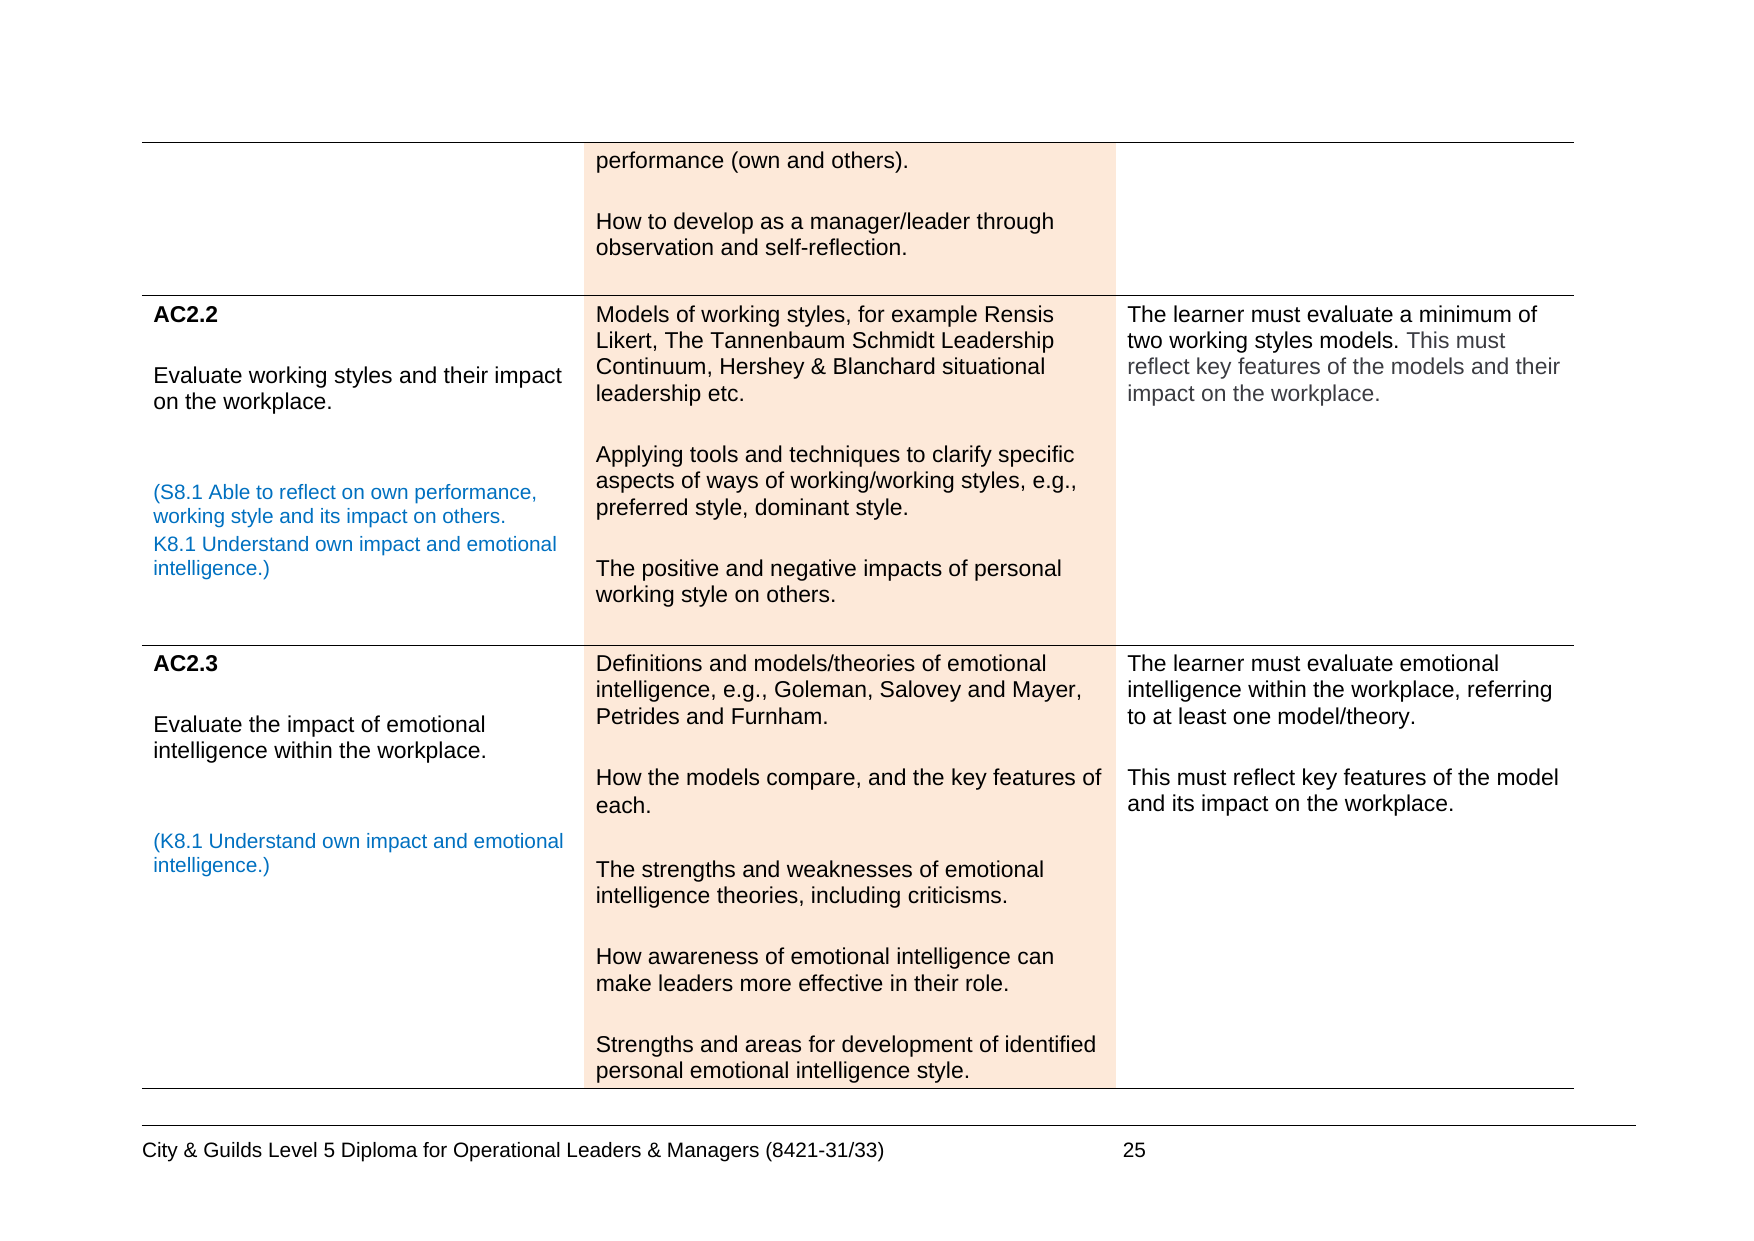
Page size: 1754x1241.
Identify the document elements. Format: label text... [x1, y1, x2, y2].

table_cell AC2.2 Evaluate working styles and their impact on the workplace. (S8.1 Able to reflect on own performance, working style and its impact on others. K8.1 Understand own impact and emotional intelligence.) [142, 296, 584, 645]
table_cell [584, 646, 1116, 1088]
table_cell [1116, 143, 1573, 295]
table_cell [584, 143, 1116, 295]
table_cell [142, 143, 584, 295]
table_cell Models of working styles, for example Rensis Likert, The Tannenbaum Schmidt Leadership Continuum, Hershey & Blanchard situational leadership etc. Applying tools and techniques to clarify specific aspects of ways of working/working styles, e.g., preferred style, dominant style. The positive and negative impacts of personal working style on others. [584, 296, 1116, 645]
table_cell The learner must evaluate a minimum of two working styles models. This must reflect key features of the models and their impact on the workplace. [1116, 296, 1573, 645]
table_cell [1116, 646, 1573, 1088]
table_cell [142, 646, 584, 1088]
